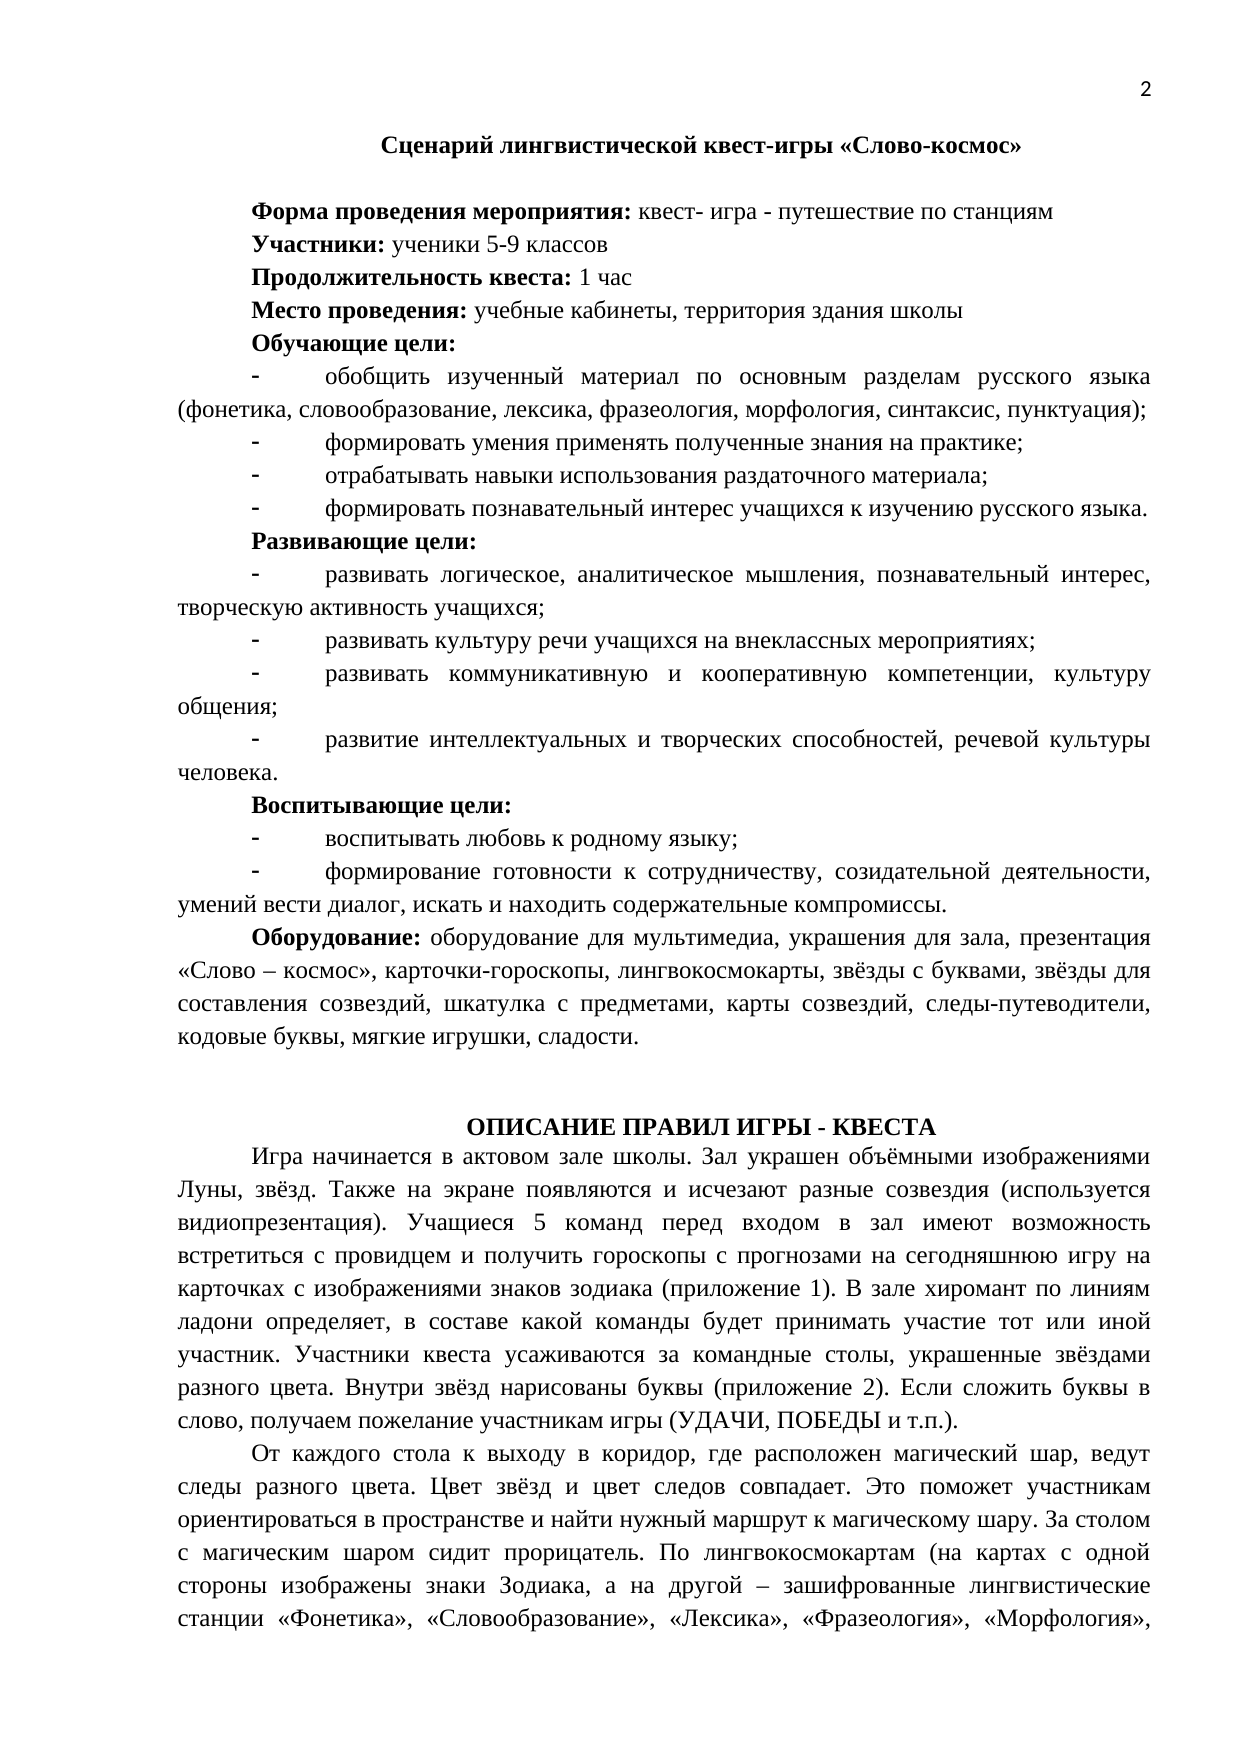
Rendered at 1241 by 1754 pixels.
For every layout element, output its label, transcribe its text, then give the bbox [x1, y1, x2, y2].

list развивать логическое, аналитическое мышления, познавательный интерес, творческую активность учащихся; [177, 559, 1152, 621]
list формирование готовности к сотрудничеству, созидательной деятельности, умений вести диалог, искать и находить содержательные компромиссы. [177, 856, 1152, 918]
list обобщить изученный материал по основным разделам русского языка (фонетика, словообразование, лексика, фразеология, морфология, синтаксис, пунктуация); [177, 361, 1152, 423]
text Форма проведения мероприятия: квест- игра - путешествие по станциям [177, 196, 1152, 225]
list формировать умения применять полученные знания на практике; [177, 427, 1152, 456]
text Воспитывающие цели: [177, 790, 1152, 819]
list развивать коммуникативную и кооперативную компетенции, культуру общения; [177, 658, 1152, 720]
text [177, 1438, 1152, 1632]
text Место проведения: учебные кабинеты, территория здания школы [177, 295, 1152, 324]
text Продолжительность квеста: 1 час [177, 262, 1152, 291]
text Сценарий лингвистической квест-игры «Слово-космос» [177, 130, 1152, 159]
text Участники: ученики 5-9 классов [177, 229, 1152, 258]
text Обучающие цели: [177, 328, 1152, 357]
list отрабатывать навыки использования раздаточного материала; [177, 460, 1152, 489]
text Развивающие цели: [177, 526, 1152, 555]
text Оборудование: оборудование для мультимедиа, украшения для зала, презентация «Слово – космос», карточки-гороскопы, лингвокосмокарты, звёзды с буквами, звёзды для составления созвездий, шкатулка с предметами, карты созвездий, следы-путеводители, кодовые буквы, мягкие игрушки, сладости. [177, 922, 1152, 1050]
list развивать культуру речи учащихся на внеклассных мероприятиях; [177, 625, 1152, 654]
list развитие интеллектуальных и творческих способностей, речевой культуры человека. [177, 724, 1152, 786]
list воспитывать любовь к родному языку; [177, 823, 1152, 852]
list формировать познавательный интерес учащихся к изучению русского языка. [177, 493, 1152, 522]
text ОПИСАНИЕ ПРАВИЛ ИГРЫ - КВЕСТА [177, 1112, 1152, 1141]
text Игра начинается в актовом зале школы. Зал украшен объёмными изображениями Луны, звёзд. Также на экране появляются и исчезают разные созвездия (используется видиопрезентация). Учащиеся 5 команд перед входом в зал имеют возможность встретиться с провидцем и получить гороскопы с прогнозами на сегодняшнюю игру на карточках с изображениями знаков зодиака (приложение 1). В зале хиромант по линиям ладони определяет, в составе какой команды будет принимать участие тот или иной участник. Участники квеста усаживаются за командные столы, украшенные звёздами разного цвета. Внутри звёзд нарисованы буквы (приложение 2). Если сложить буквы в слово, получаем пожелание участникам игры (УДАЧИ, ПОБЕДЫ и т.п.). [177, 1141, 1152, 1434]
